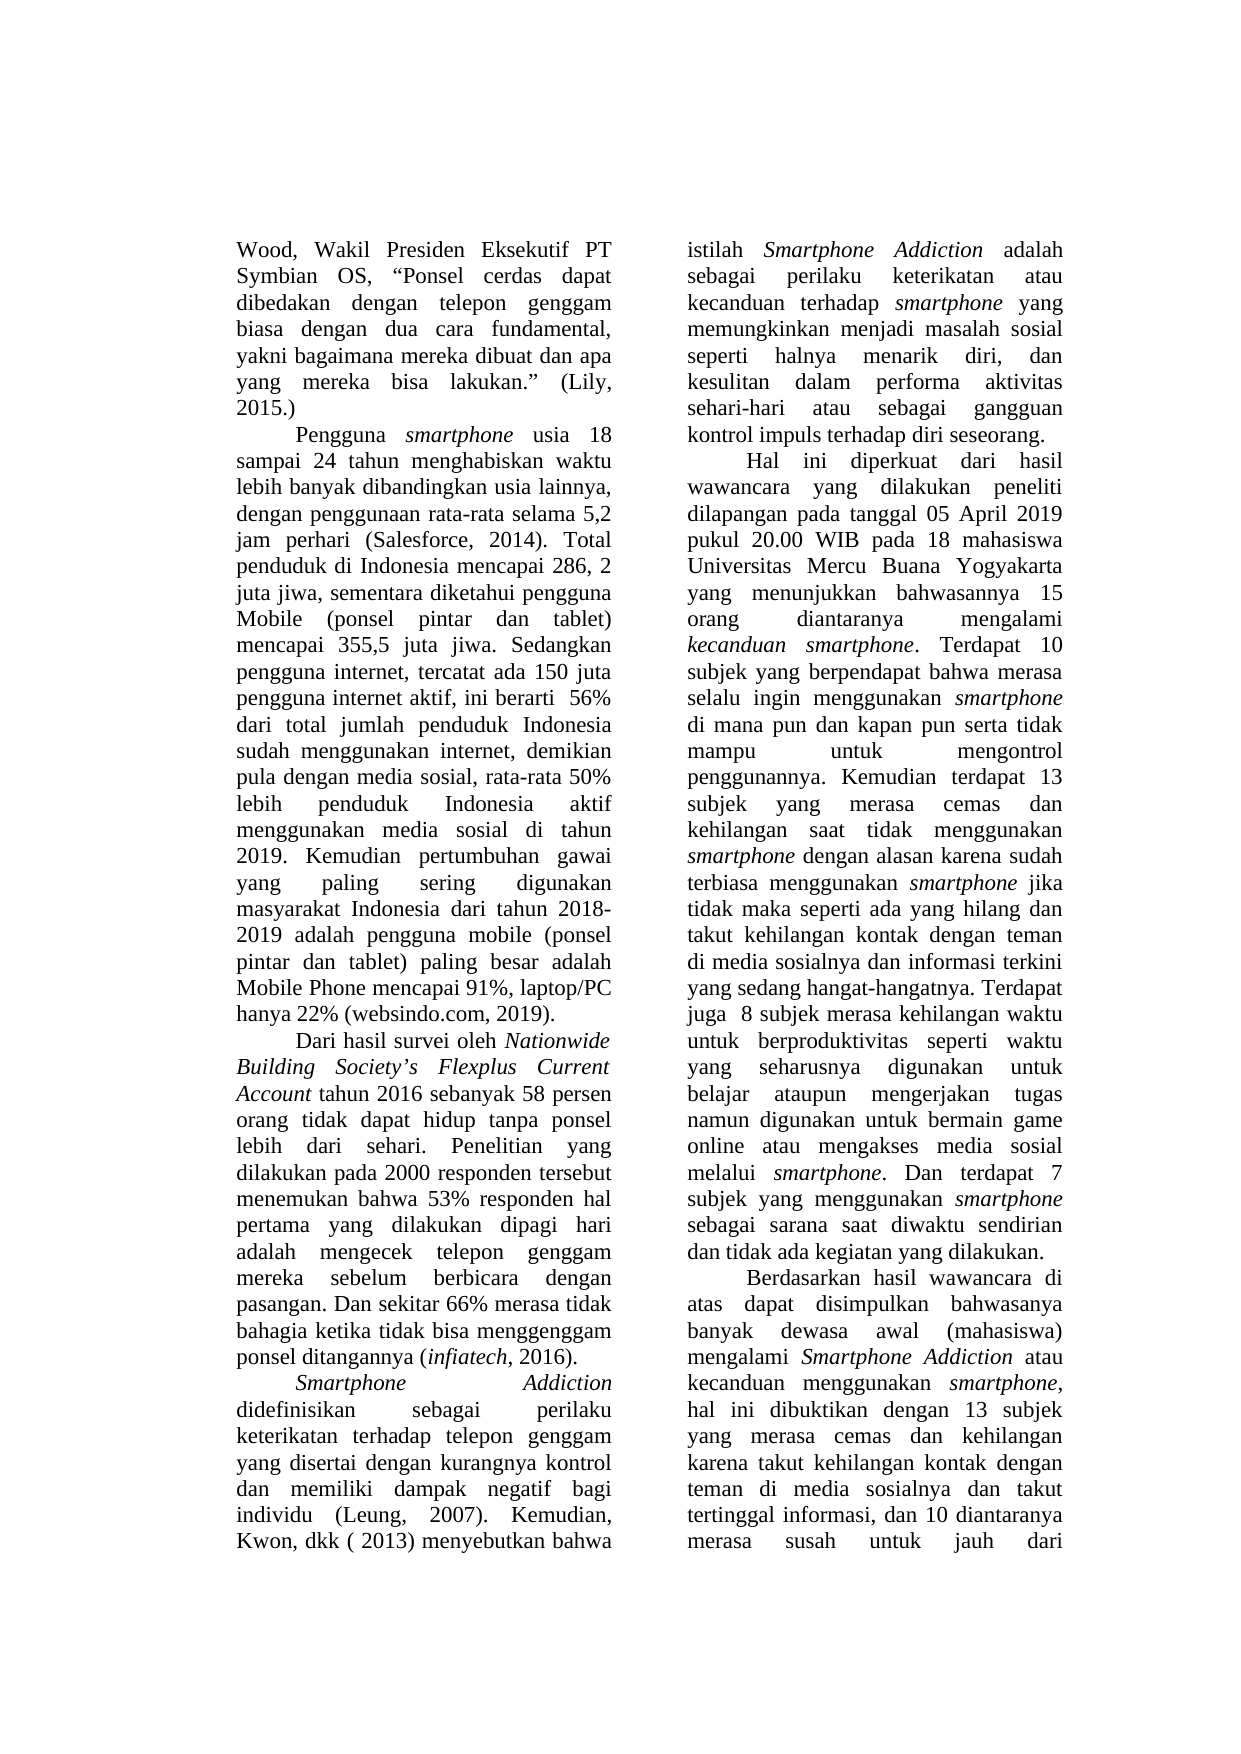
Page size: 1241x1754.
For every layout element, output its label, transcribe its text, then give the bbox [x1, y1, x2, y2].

list Smartphone Addiction didefinisikan sebagai perilaku keterikatan terhadap telepon genggam yang disertai dengan kurangnya kontrol dan memiliki dampak negatif bagi individu (Leung, 2007). Kemudian, Kwon, dkk ( 2013) menyebutkan bahwa istilah Smartphone Addiction adalah sebagai perilaku keterikatan atau kecanduan terhadap smartphone yang memungkinkan menjadi masalah sosial seperti halnya menarik diri, dan kesulitan dalam performa aktivitas sehari-hari atau sebagai gangguan kontrol impuls terhadap diri seseorang. [236, 1369, 612, 1554]
list Dari hasil survei oleh Nationwide Building Society’s Flexplus Current Account tahun 2016 sebanyak 58 persen orang tidak dapat hidup tanpa ponsel lebih dari sehari. Penelitian yang dilakukan pada 2000 responden tersebut menemukan bahwa 53% responden hal pertama yang dilakukan dipagi hari adalah mengecek telepon genggam mereka sebelum berbicara dengan pasangan. Dan sekitar 66% merasa tidak bahagia ketika tidak bisa menggenggam ponsel ditangannya (infiatech, 2016). [236, 1027, 612, 1369]
list Hal ini diperkuat dari hasil wawancara yang dilakukan peneliti dilapangan pada tanggal 05 April 2019 pukul 20.00 WIB pada 18 mahasiswa Universitas Mercu Buana Yogyakarta yang menunjukkan bahwasannya 15 orang diantaranya mengalami kecanduan smartphone. Terdapat 10 subjek yang berpendapat bahwa merasa selalu ingin menggunakan smartphone di mana pun dan kapan pun serta tidak mampu untuk mengontrol penggunannya. Kemudian terdapat 13 subjek yang merasa cemas dan kehilangan saat tidak menggunakan smartphone dengan alasan karena sudah terbiasa menggunakan smartphone jika tidak maka seperti ada yang hilang dan takut kehilangan kontak dengan teman di media sosialnya dan informasi terkini yang sedang hangat-hangatnya. Terdapat juga 8 subjek merasa kehilangan waktu untuk berproduktivitas seperti waktu yang seharusnya digunakan untuk belajar ataupun mengerjakan tugas namun digunakan untuk bermain game online atau mengakses media sosial melalui smartphone. Dan terdapat 7 subjek yang menggunakan smartphone sebagai sarana saat diwaktu sendirian dan tidak ada kegiatan yang dilakukan. [687, 447, 1063, 1264]
list Pengguna smartphone usia 18 sampai 24 tahun menghabiskan waktu lebih banyak dibandingkan usia lainnya, dengan penggunaan rata-rata selama 5,2 jam perhari (Salesforce, 2014). Total penduduk di Indonesia mencapai 286, 2 juta jiwa, sementara diketahui pengguna Mobile (ponsel pintar dan tablet) mencapai 355,5 juta jiwa. Sedangkan pengguna internet, tercatat ada 150 juta pengguna internet aktif, ini berarti 56% dari total jumlah penduduk Indonesia sudah menggunakan internet, demikian pula dengan media sosial, rata-rata 50% lebih penduduk Indonesia aktif menggunakan media sosial di tahun 2019. Kemudian pertumbuhan gawai yang paling sering digunakan masyarakat Indonesia dari tahun 2018-2019 adalah pengguna mobile (ponsel pintar dan tablet) paling besar adalah Mobile Phone mencapai 91%, laptop/PC hanya 22% (websindo.com, 2019). [236, 421, 612, 1027]
list Smartphone Addiction didefinisikan sebagai perilaku keterikatan terhadap telepon genggam yang disertai dengan kurangnya kontrol dan memiliki dampak negatif bagi individu (Leung, 2007). Kemudian, Kwon, dkk ( 2013) menyebutkan bahwa istilah Smartphone Addiction adalah sebagai perilaku keterikatan atau kecanduan terhadap smartphone yang memungkinkan menjadi masalah sosial seperti halnya menarik diri, dan kesulitan dalam performa aktivitas sehari-hari atau sebagai gangguan kontrol impuls terhadap diri seseorang. [687, 236, 1063, 447]
